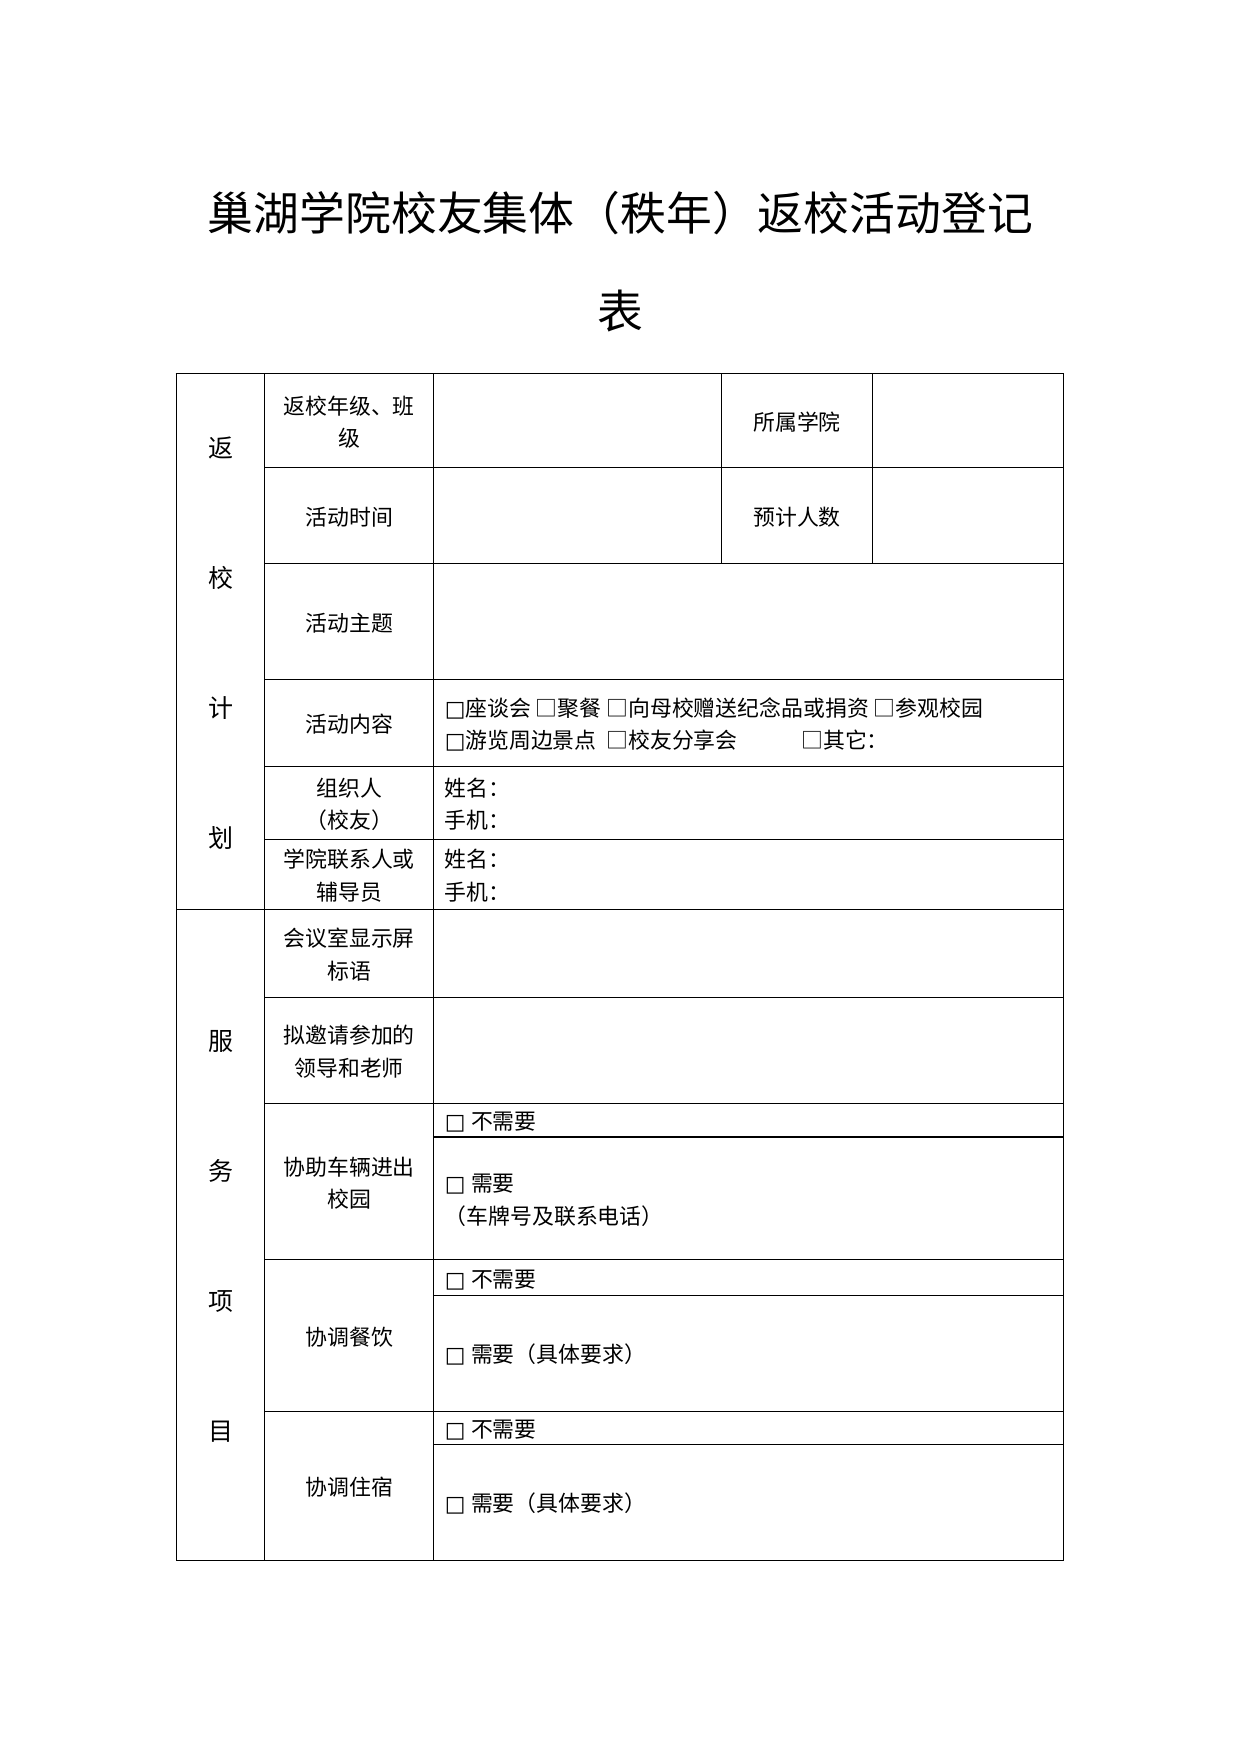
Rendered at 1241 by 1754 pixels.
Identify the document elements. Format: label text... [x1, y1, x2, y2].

table_cell 活动主题 [265, 564, 433, 679]
table_cell □ 需要 （车牌号及联系电话） [434, 1138, 1063, 1259]
table_cell 姓名： 手机： [434, 767, 1063, 838]
table_cell □ 需要（具体要求） [434, 1445, 1063, 1560]
table_cell 会议室显示屏标语 [265, 910, 433, 997]
table_cell [434, 564, 1063, 679]
table_cell 拟邀请参加的 领导和老师 [265, 998, 433, 1103]
table_header 所属学院 [722, 374, 872, 467]
table_cell □ 不需要 [434, 1412, 1063, 1444]
table_cell 协调住宿 [265, 1412, 433, 1560]
table_header 返 校 计 划 [177, 374, 264, 909]
table_cell 预计人数 [722, 468, 872, 563]
table_header 返校年级、班级 [265, 374, 433, 467]
table_cell 协调餐饮 [265, 1260, 433, 1411]
table_cell □座谈会 □聚餐 □向母校赠送纪念品或捐资 □参观校园 □游览周边景点 □校友分享会 □其它： [434, 680, 1063, 766]
table_cell 服 务 项 目 [177, 910, 264, 1560]
text 巢湖学院校友集体（秩年）返校活动登记表 [187, 162, 1053, 357]
table_cell [434, 468, 721, 563]
table_cell 协助车辆进出校园 [265, 1104, 433, 1259]
table_cell 活动内容 [265, 680, 433, 766]
table_cell 活动时间 [265, 468, 433, 563]
table_cell 姓名： 手机： [434, 840, 1063, 909]
table_cell 组织人 （校友） [265, 767, 433, 838]
table_cell [873, 468, 1063, 563]
table_cell [434, 910, 1063, 997]
table_cell □ 需要（具体要求） [434, 1296, 1063, 1411]
table_cell □ 不需要 [434, 1104, 1063, 1136]
table_header [873, 374, 1063, 467]
table_cell [434, 998, 1063, 1103]
table_cell 学院联系人或 辅导员 [265, 840, 433, 909]
table_header [434, 374, 721, 467]
table_cell □ 不需要 [434, 1260, 1063, 1295]
